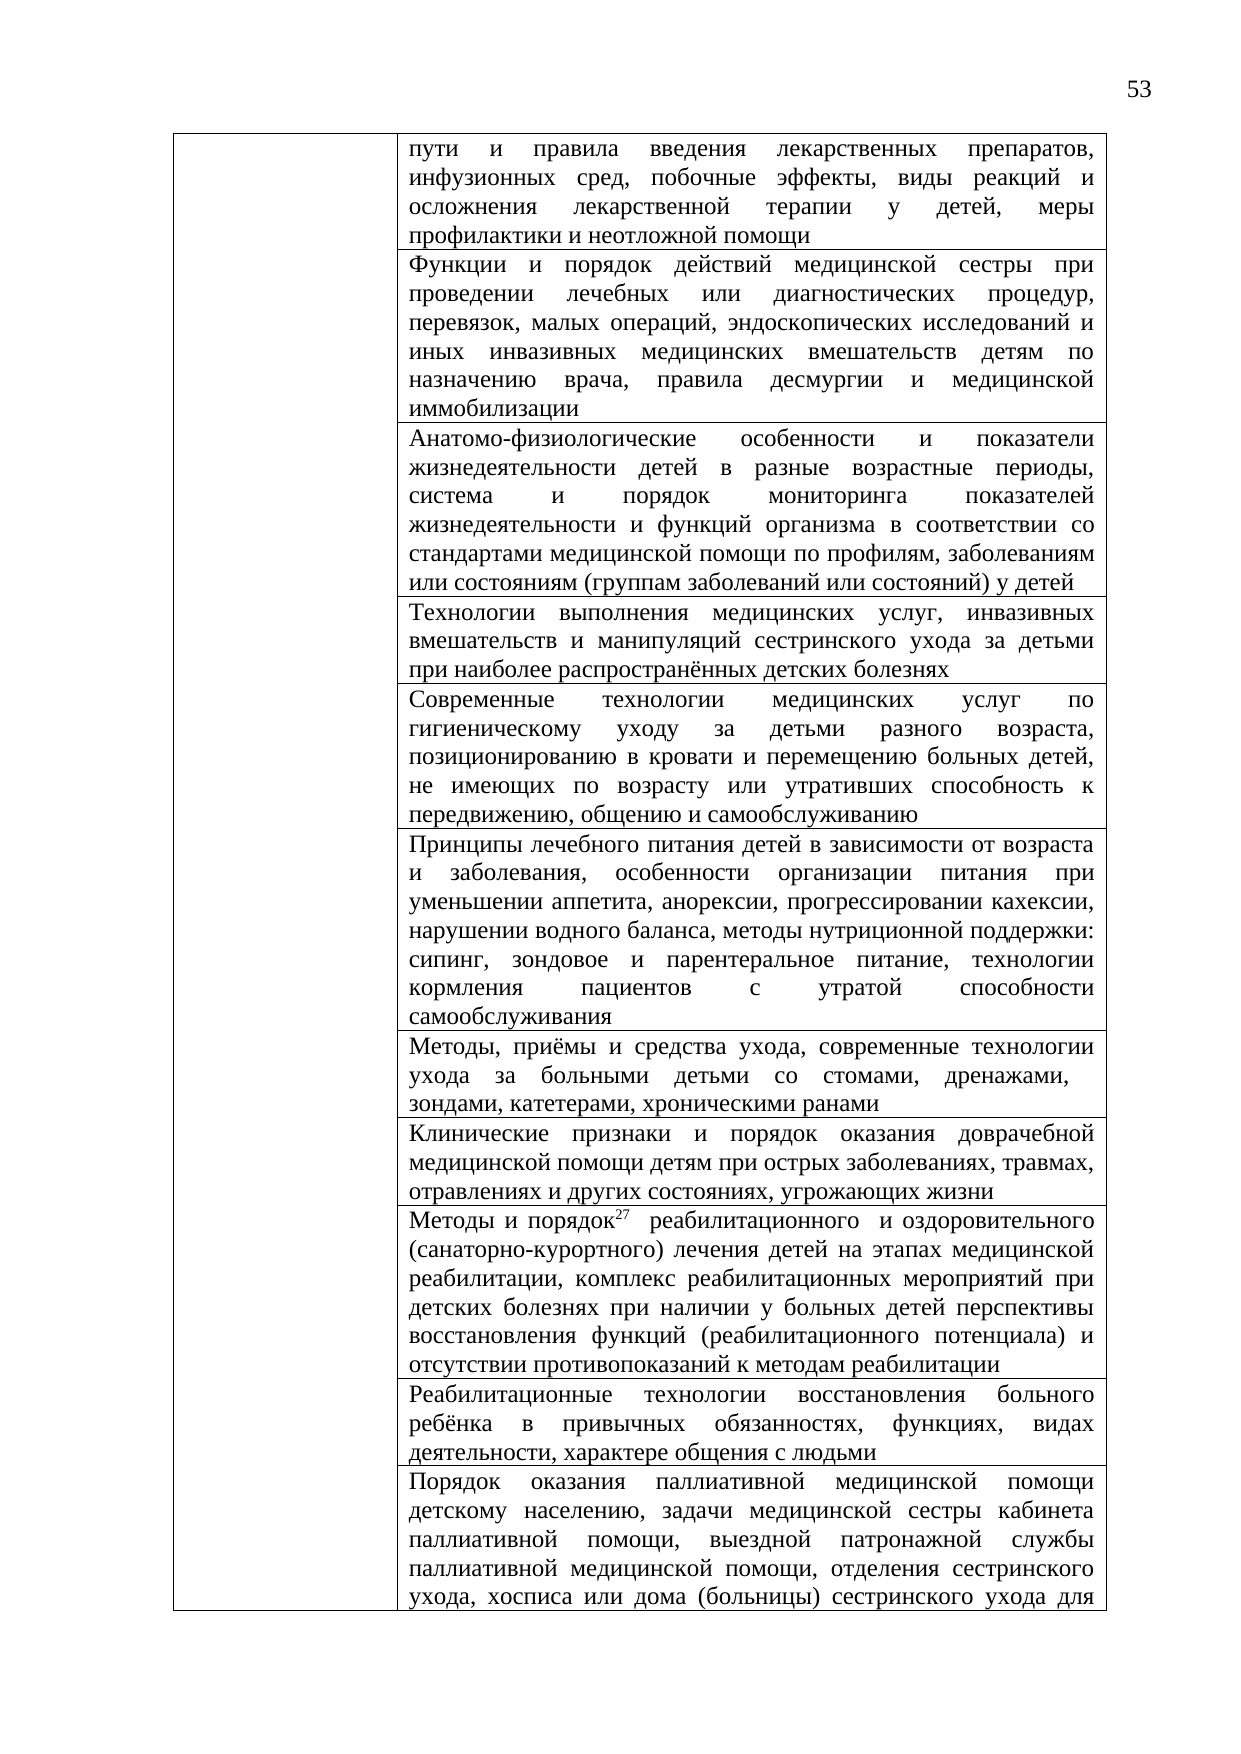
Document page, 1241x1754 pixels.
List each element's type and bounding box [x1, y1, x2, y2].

table_cell [162, 131, 1127, 1611]
